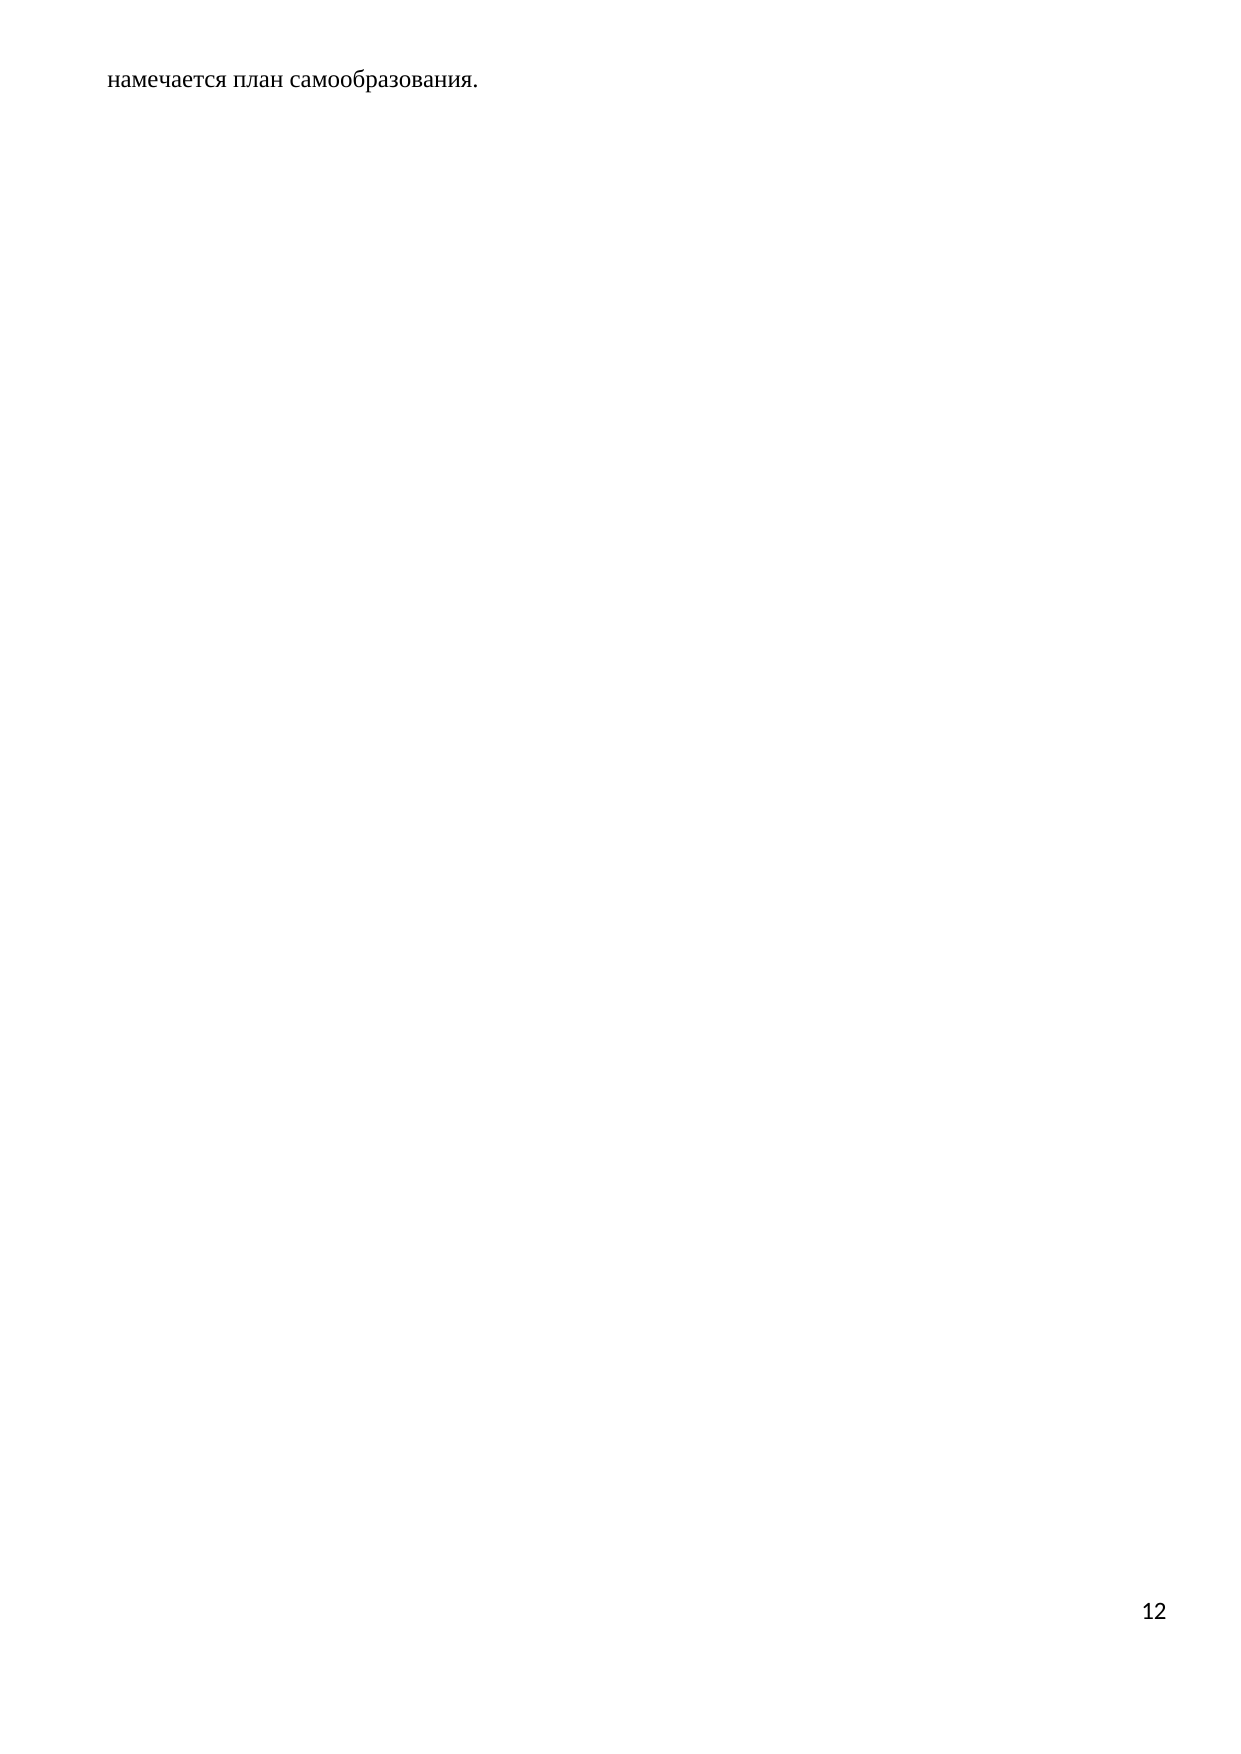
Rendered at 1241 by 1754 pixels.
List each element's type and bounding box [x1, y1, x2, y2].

text [107, 64, 1116, 93]
